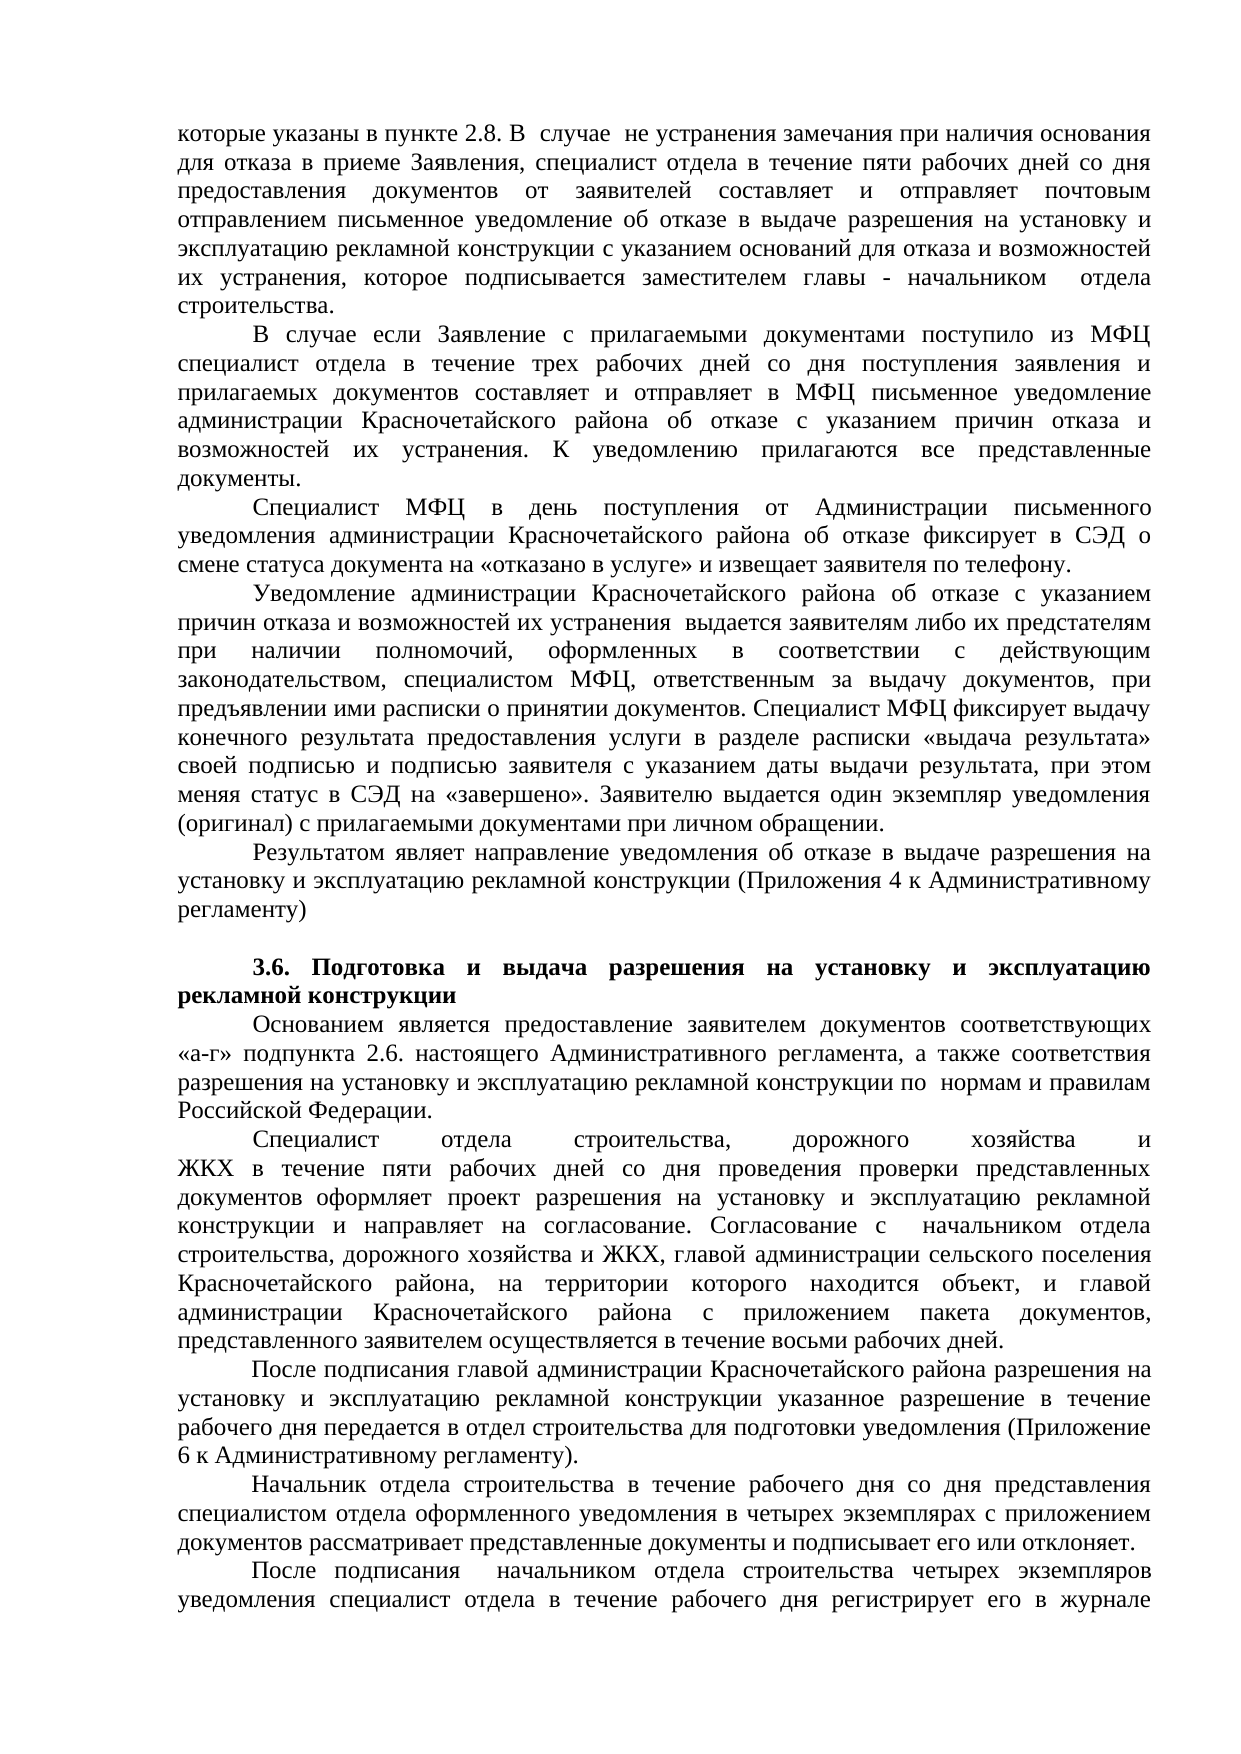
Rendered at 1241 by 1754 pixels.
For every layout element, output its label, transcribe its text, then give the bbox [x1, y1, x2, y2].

list Начальник отдела строительства в течение рабочего дня со дня представления специалистом отдела оформленного уведомления в четырех экземплярах с приложением документов рассматривает представленные документы и подписывает его или отклоняет. [177, 1469, 1152, 1556]
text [177, 118, 1152, 319]
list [177, 1556, 1152, 1613]
text Уведомление администрации Красночетайского района об отказе с указанием причин отказа и возможностей их устранения выдается заявителям либо их предстателям при наличии полномочий, оформленных в соответствии с действующим законодательством, специалистом МФЦ, ответственным за выдачу документов, при предъявлении ими расписки о принятии документов. Специалист МФЦ фиксирует выдачу конечного результата предоставления услуги в разделе расписки «выдача результата» своей подписью и подписью заявителя с указанием даты выдачи результата, при этом меняя статус в СЭД на «завершено». Заявителю выдается один экземпляр уведомления (оригинал) с прилагаемыми документами при личном обращении. [177, 578, 1152, 837]
text Специалист МФЦ в день поступления от Администрации письменного уведомления администрации Красночетайского района об отказе фиксирует в СЭД о смене статуса документа на «отказано в услуге» и извещает заявителя по телефону. [177, 492, 1152, 578]
text В случае если Заявление с прилагаемыми документами поступило из МФЦ специалист отдела в течение трех рабочих дней со дня поступления заявления и прилагаемых документов составляет и отправляет в МФЦ письменное уведомление администрации Красночетайского района об отказе с указанием причин отказа и возможностей их устранения. К уведомлению прилагаются все представленные документы. [177, 319, 1152, 492]
text Основанием является предоставление заявителем документов соответствующих «а-г» подпункта 2.6. настоящего Административного регламента, а также соответствия разрешения на установку и эксплуатацию рекламной конструкции по нормам и правилам Российской Федерации. [177, 1009, 1152, 1124]
text 3.6. Подготовка и выдача разрешения на установку и эксплуатацию рекламной конструкции [177, 952, 1152, 1009]
text Результатом являет направление уведомления об отказе в выдаче разрешения на установку и эксплуатацию рекламной конструкции (Приложения 4 к Административному регламенту) [177, 837, 1152, 923]
list После подписания главой администрации Красночетайского района разрешения на установку и эксплуатацию рекламной конструкции указанное разрешение в течение рабочего дня передается в отдел строительства для подготовки уведомления (Приложение 6 к Административному регламенту). [177, 1354, 1152, 1469]
text Специалист отдела строительства, дорожного хозяйства и ЖКХ в течение пяти рабочих дней со дня проведения проверки представленных документов оформляет проект разрешения на установку и эксплуатацию рекламной конструкции и направляет на согласование. Согласование с начальником отдела строительства, дорожного хозяйства и ЖКХ, главой администрации сельского поселения Красночетайского района, на территории которого находится объект, и главой администрации Красночетайского района с приложением пакета документов, представленного заявителем осуществляется в течение восьми рабочих дней. [177, 1124, 1152, 1354]
